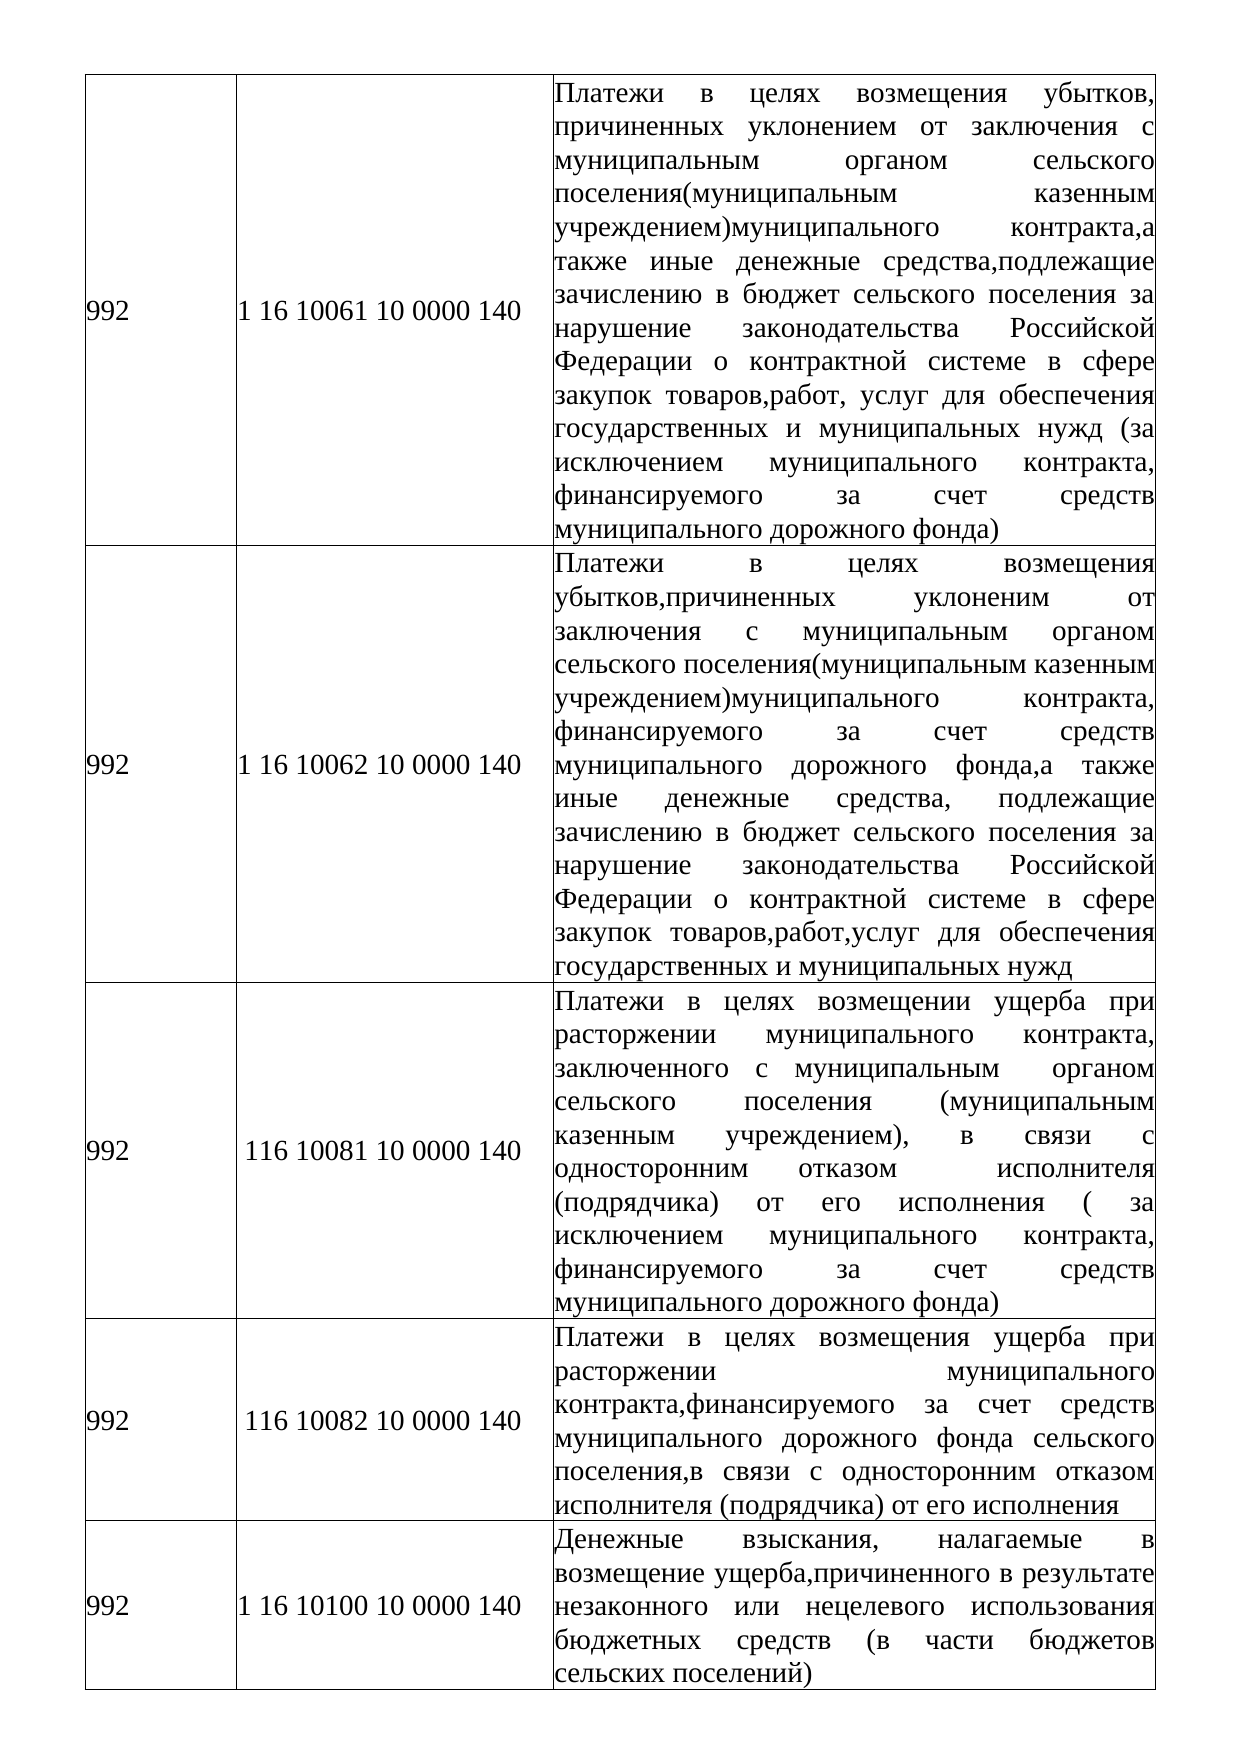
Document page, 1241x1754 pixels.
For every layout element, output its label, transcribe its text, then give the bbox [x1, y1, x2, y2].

table_cell Платежи в целях возмещении ущерба при расторжении муниципального контракта, заключенного с муниципальным органом сельского поселения (муниципальным казенным учреждением), в связи с односторонним отказом исполнителя (подрядчика) от его исполнения ( за исключением муниципального контракта, финансируемого за счет средств муниципального дорожного фонда) [554, 983, 1155, 1318]
table_cell 992 [86, 1521, 236, 1689]
table_cell Денежные взыскания, налагаемые в возмещение ущерба,причиненного в результате незаконного или нецелевого использования бюджетных средств (в части бюджетов сельских поселений) [554, 1521, 1155, 1689]
table_cell 1 16 10100 10 0000 140 [237, 1521, 553, 1689]
table_cell 1 16 10061 10 0000 140 [237, 75, 553, 544]
table_cell Платежи в целях возмещения убытков,причиненных уклоненим от заключения с муниципальным органом сельского поселения(муниципальным казенным учреждением)муниципального контракта, финансируемого за счет средств муниципального дорожного фонда,а также иные денежные средства, подлежащие зачислению в бюджет сельского поселения за нарушение законодательства Российской Федерации о контрактной системе в сфере закупок товаров,работ,услуг для обеспечения государственных и муниципальных нужд [554, 546, 1155, 982]
table_cell Платежи в целях возмещения ущерба при расторжении муниципального контракта,финансируемого за счет средств муниципального дорожного фонда сельского поселения,в связи с односторонним отказом исполнителя (подрядчика) от его исполнения [554, 1319, 1155, 1520]
table_cell 116 10081 10 0000 140 [237, 983, 553, 1318]
table_cell 992 [86, 983, 236, 1318]
table_cell Платежи в целях возмещения убытков, причиненных уклонением от заключения с муниципальным органом сельского поселения(муниципальным казенным учреждением)муниципального контракта,а также иные денежные средства,подлежащие зачислению в бюджет сельского поселения за нарушение законодательства Российской Федерации о контрактной системе в сфере закупок товаров,работ, услуг для обеспечения государственных и муниципальных нужд (за исключением муниципального контракта, финансируемого за счет средств муниципального дорожного фонда) [554, 75, 1155, 544]
table_cell 116 10082 10 0000 140 [237, 1319, 553, 1520]
table_cell 992 [86, 75, 236, 544]
table_cell 992 [86, 1319, 236, 1520]
table_cell 992 [86, 546, 236, 982]
table_cell 1 16 10062 10 0000 140 [237, 546, 553, 982]
